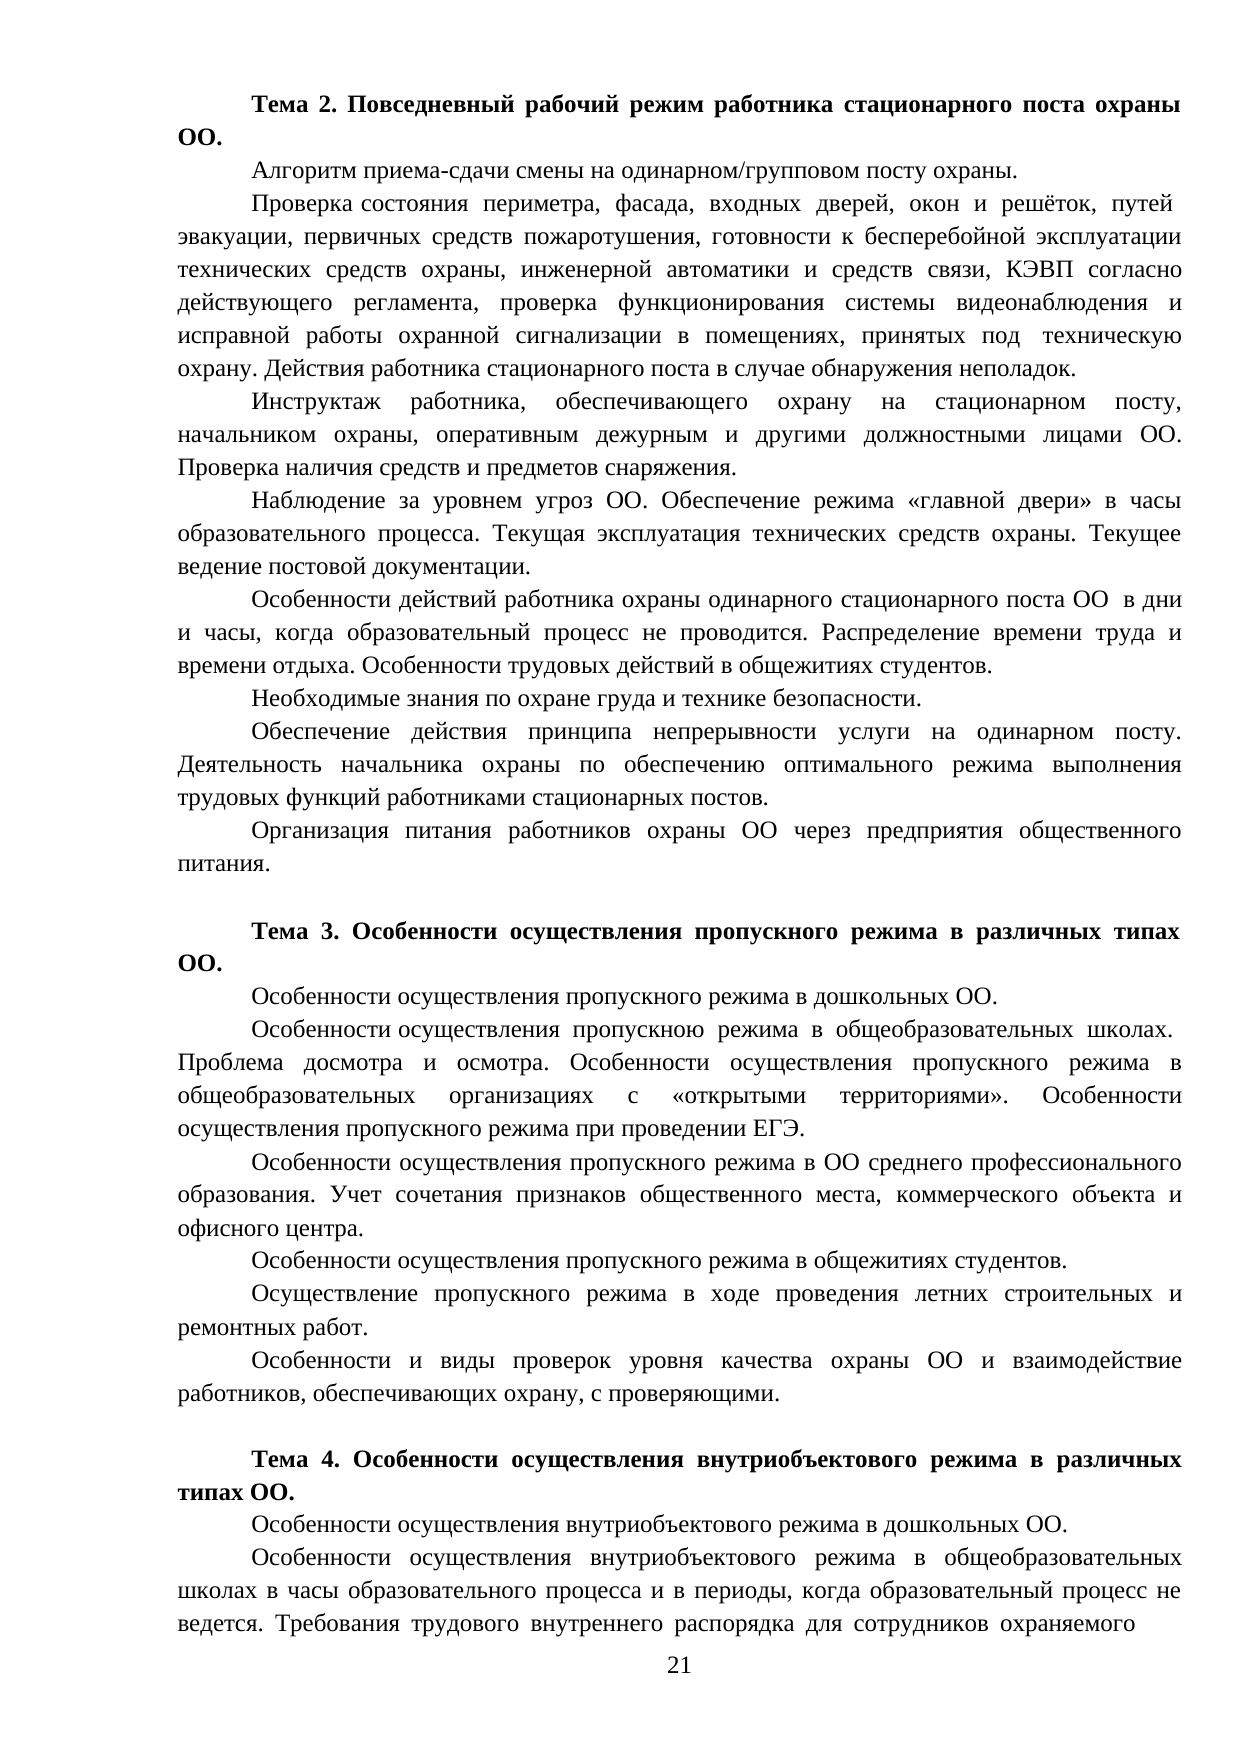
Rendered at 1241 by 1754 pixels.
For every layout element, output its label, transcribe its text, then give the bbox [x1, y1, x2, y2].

text Организация питания работников охраны ОО через предприятия общественного питания. [177, 816, 1182, 877]
text Инструктаж работника, обеспечивающего охрану на стационарном посту, начальником охраны, оперативным дежурным и другими должностными лицами ОО. Проверка наличия средств и предметов снаряжения. [177, 386, 1182, 481]
text Особенности осуществления пропускного режима в дошкольных ОО. [251, 981, 1194, 1010]
subtitle ОО. [177, 122, 222, 150]
text Проверка состояния периметра, фасада, входных дверей, окон и решёток, путей [251, 188, 1194, 217]
subtitle Тема 4. Особенности осуществления внутриобъектового режима в различных типах ОО. [177, 1444, 1182, 1506]
text Необходимые знания по охране груда и технике безопасности. [251, 683, 1194, 712]
text Особенности осуществления пропускного режима в общежитиях студентов. [251, 1246, 1194, 1274]
text Алгоритм приема-сдачи смены на одинарном/групповом посту охраны. [251, 155, 1194, 184]
text Наблюдение за уровнем угроз ОО. Обеспечение режима «главной двери» в часы образовательного процесса. Текущая эксплуатация технических средств охраны. Текущее ведение постовой документации. [177, 485, 1182, 580]
text Особенности осуществления внутриобъектового режима в общеобразовательных школах в часы образовательного процесса и в периоды, когда образовательный процесс не ведется. Требования трудового внутреннего распорядка для сотрудников охраняемого [177, 1542, 1182, 1637]
text эвакуации, первичных средств пожаротушения, готовности к бесперебойной эксплуатации технических средств охраны, инженерной автоматики и средств связи, КЭВП согласно действующего регламента, проверка функционирования системы видеонаблюдения и исправной работы охранной сигнализации в помещениях, принятых под техническую охрану. Действия работника стационарного поста в случае обнаружения неполадок. [177, 221, 1182, 382]
text Особенности осуществления пропускного режима в ОО среднего профессионального образования. Учет сочетания признаков общественного места, коммерческого объекта и офисного центра. [177, 1147, 1182, 1241]
subtitle ОО. [177, 948, 222, 977]
text Проблема досмотра и осмотра. Особенности осуществления пропускного режима в общеобразовательных организациях с «открытыми территориями». Особенности осуществления пропускного режима при проведении ЕГЭ. [177, 1047, 1182, 1142]
text Тема 2. Повседневный рабочий режим работника стационарного поста охраны [251, 89, 1194, 118]
text Особенности действий работника охраны одинарного стационарного поста ОО в дни и часы, когда образовательный процесс не проводится. Распределение времени труда и времени отдыха. Особенности трудовых действий в общежитиях студентов. [177, 584, 1182, 679]
text Особенности осуществления внутриобъектового режима в дошкольных ОО. [251, 1510, 1194, 1538]
text Тема 3. Особенности осуществления пропускного режима в различных типах [251, 916, 1194, 944]
text Особенности осуществления пропускною режима в общеобразовательных школах. [251, 1014, 1194, 1043]
text Осуществление пропускного режима в ходе проведения летних строительных и ремонтных работ. [177, 1278, 1182, 1340]
text Обеспечение действия принципа непрерывности услуги на одинарном посту. Деятельность начальника охраны по обеспечению оптимального режима выполнения трудовых функций работниками стационарных постов. [177, 716, 1182, 811]
text Особенности и виды проверок уровня качества охраны ОО и взаимодействие работников, обеспечивающих охрану, с проверяющими. [177, 1345, 1182, 1406]
